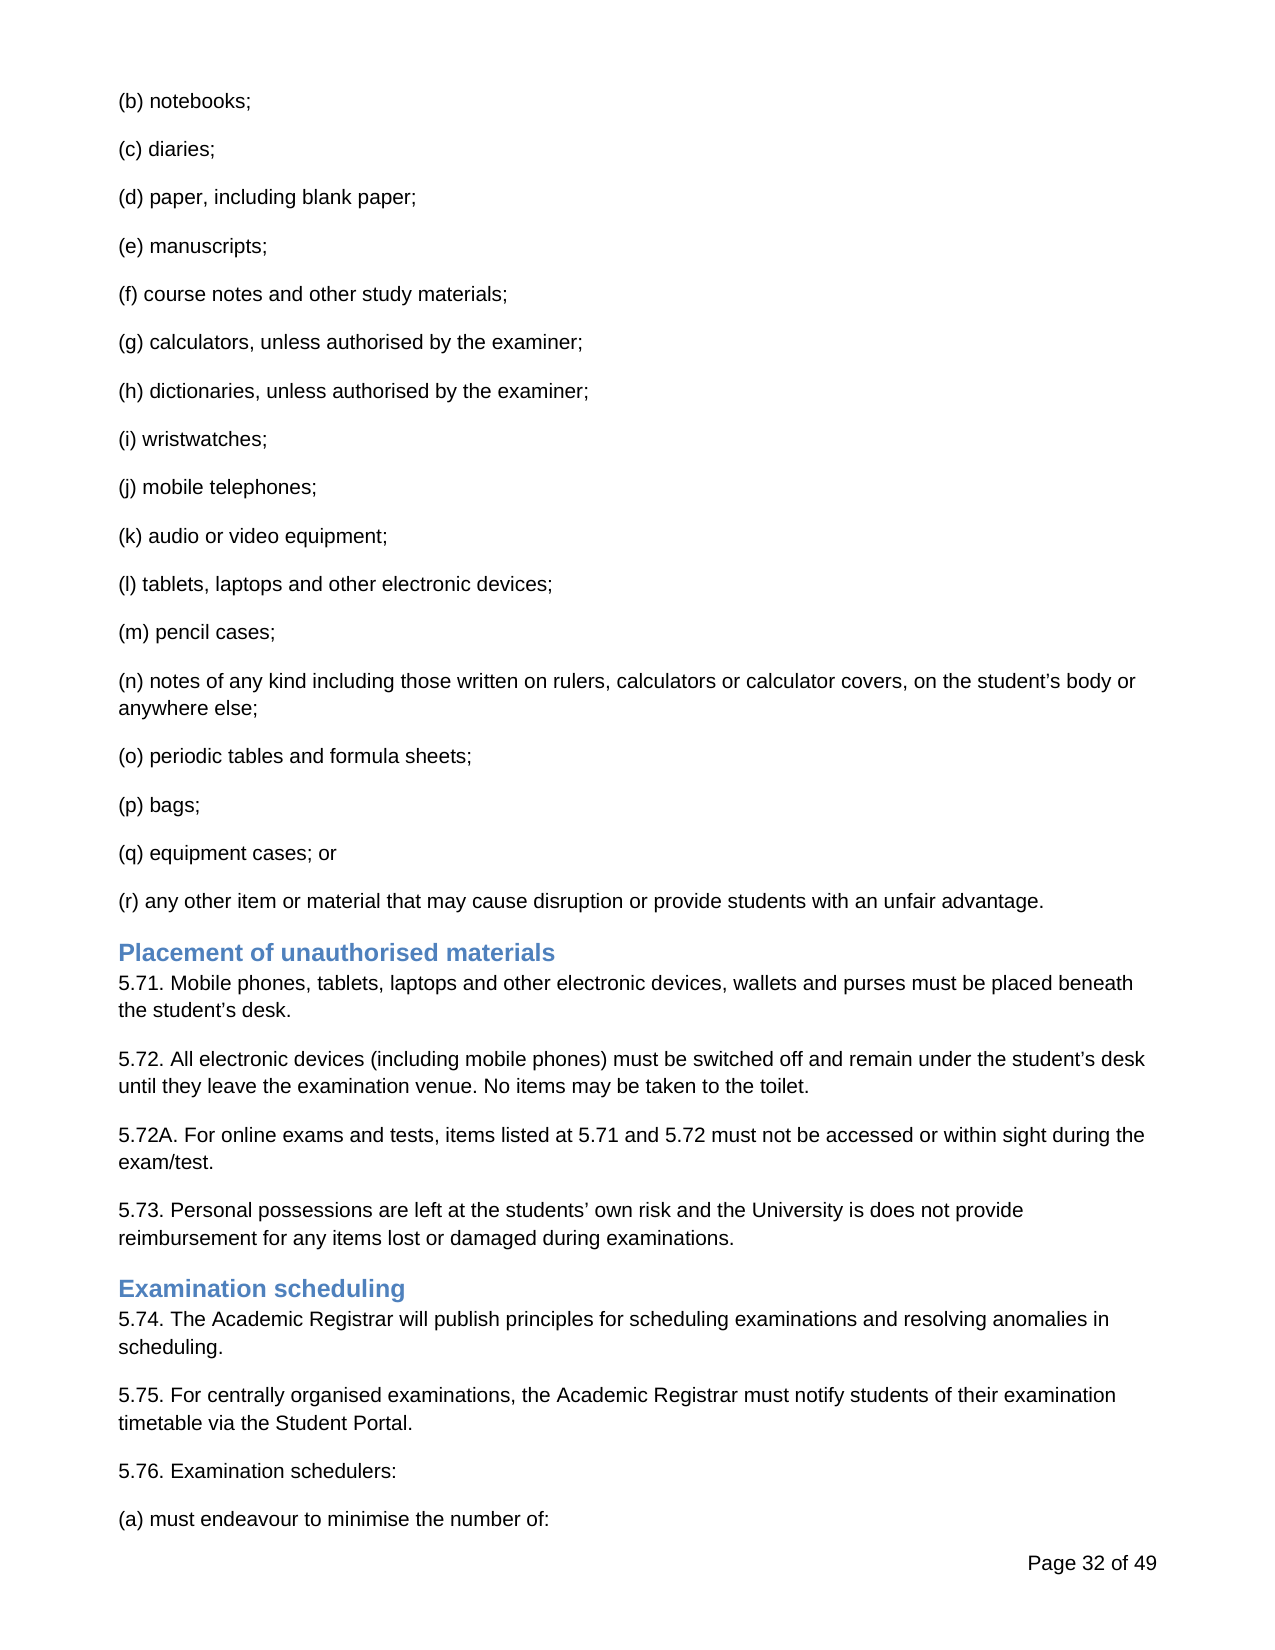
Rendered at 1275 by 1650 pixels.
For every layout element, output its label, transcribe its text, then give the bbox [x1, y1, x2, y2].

text (n) notes of any kind including those written on rulers, calculators or calculator covers, on the student’s body or anywhere else; [118, 668, 1157, 720]
text (a) must endeavour to minimise the number of: [118, 1507, 1157, 1531]
text 5.76. Examination schedulers: [118, 1459, 1157, 1483]
text (l) tablets, laptops and other electronic devices; [118, 572, 1157, 596]
text 5.72A. For online exams and tests, items listed at 5.71 and 5.72 must not be accessed or within sight during the exam/test. [118, 1122, 1157, 1174]
text (b) notebooks; [118, 88, 1157, 112]
text (d) paper, including blank paper; [118, 185, 1157, 209]
text (h) dictionaries, unless authorised by the examiner; [118, 378, 1157, 402]
text (c) diaries; [118, 137, 1157, 161]
text (f) course notes and other study materials; [118, 282, 1157, 306]
text (p) bags; [118, 793, 1157, 817]
text (k) audio or video equipment; [118, 523, 1157, 547]
text 5.75. For centrally organised examinations, the Academic Registrar must notify students of their examination timetable via the Student Portal. [118, 1383, 1157, 1434]
text (g) calculators, unless authorised by the examiner; [118, 330, 1157, 354]
text 5.73. Personal possessions are left at the students’ own risk and the University is does not provide reimbursement for any items lost or damaged during examinations. [118, 1198, 1157, 1250]
text 5.71. Mobile phones, tablets, laptops and other electronic devices, wallets and purses must be placed beneath the student’s desk. [118, 971, 1157, 1022]
text (o) periodic tables and formula sheets; [118, 744, 1157, 768]
subtitle Placement of unauthorised materials [118, 938, 1157, 966]
text 5.72. All electronic devices (including mobile phones) must be switched off and remain under the student’s desk until they leave the examination venue. No items may be taken to the toilet. [118, 1047, 1157, 1098]
text (q) equipment cases; or [118, 841, 1157, 865]
text 5.74. The Academic Registrar will publish principles for scheduling examinations and resolving anomalies in scheduling. [118, 1307, 1157, 1358]
subtitle Examination scheduling [118, 1274, 1157, 1303]
text (i) wristwatches; [118, 427, 1157, 451]
text (j) mobile telephones; [118, 475, 1157, 499]
text (e) manuscripts; [118, 233, 1157, 257]
text (m) pencil cases; [118, 620, 1157, 644]
text (r) any other item or material that may cause disruption or provide students with an unfair advantage. [118, 889, 1157, 913]
